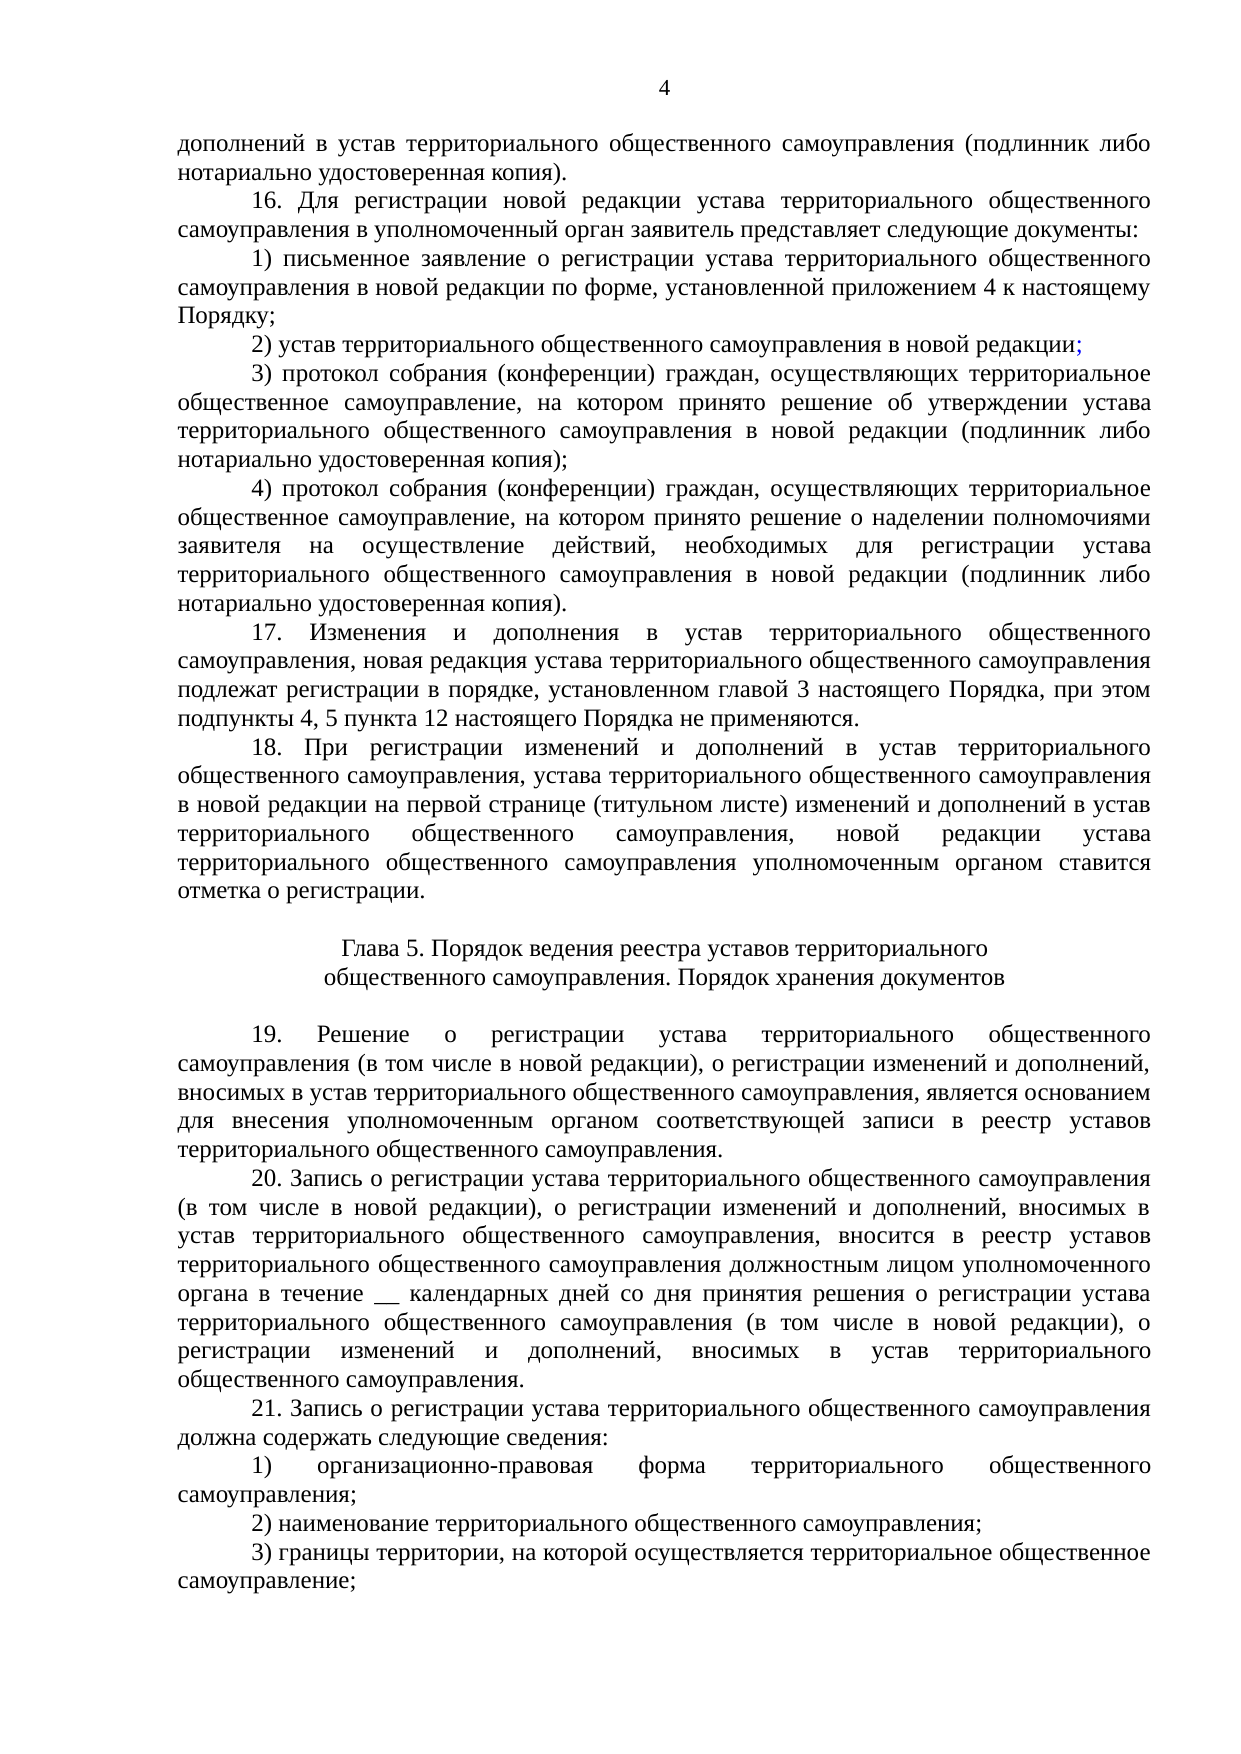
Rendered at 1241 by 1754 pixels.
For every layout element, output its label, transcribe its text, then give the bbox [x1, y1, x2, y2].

text 20. Запись о регистрации устава территориального общественного самоуправления (в том числе в новой редакции), о регистрации изменений и дополнений, вносимых в устав территориального общественного самоуправления, вносится в реестр уставов территориального общественного самоуправления должностным лицом уполномоченного органа в течение __ календарных дней со дня принятия решения о регистрации устава территориального общественного самоуправления (в том числе в новой редакции), о регистрации изменений и дополнений, вносимых в устав территориального общественного самоуправления. [177, 1163, 1152, 1393]
text 2) устав территориального общественного самоуправления в новой редакции; [177, 329, 1152, 358]
text Глава 5. Порядок ведения реестра уставов территориального общественного самоуправления. Порядок хранения документов [177, 933, 1152, 991]
text 17. Изменения и дополнения в устав территориального общественного самоуправления, новая редакция устава территориального общественного самоуправления подлежат регистрации в порядке, установленном главой 3 настоящего Порядка, при этом подпункты 4, 5 пункта 12 настоящего Порядка не применяются. [177, 617, 1152, 732]
text 4) протокол собрания (конференции) граждан, осуществляющих территориальное общественное самоуправление, на котором принято решение о наделении полномочиями заявителя на осуществление действий, необходимых для регистрации устава территориального общественного самоуправления в новой редакции (подлинник либо нотариально удостоверенная копия). [177, 473, 1152, 617]
text 3) границы территории, на которой осуществляется территориальное общественное самоуправление; [177, 1537, 1152, 1594]
text 16. Для регистрации новой редакции устава территориального общественного самоуправления в уполномоченный орган заявитель представляет следующие документы: [177, 186, 1152, 243]
text 3) протокол собрания (конференции) граждан, осуществляющих территориальное общественное самоуправление, на котором принято решение об утверждении устава территориального общественного самоуправления в новой редакции (подлинник либо нотариально удостоверенная копия); [177, 358, 1152, 473]
text 1) письменное заявление о регистрации устава территориального общественного самоуправления в новой редакции по форме, установленной приложением 4 к настоящему Порядку; [177, 243, 1152, 329]
text 1) организационно-правовая форма территориального общественного самоуправления; [177, 1451, 1152, 1508]
text 19. Решение о регистрации устава территориального общественного самоуправления (в том числе в новой редакции), о регистрации изменений и дополнений, вносимых в устав территориального общественного самоуправления, является основанием для внесения уполномоченным органом соответствующей записи в реестр уставов территориального общественного самоуправления. [177, 1019, 1152, 1163]
text 2) наименование территориального общественного самоуправления; [177, 1508, 1152, 1537]
text 21. Запись о регистрации устава территориального общественного самоуправления должна содержать следующие сведения: [177, 1393, 1152, 1451]
text 18. При регистрации изменений и дополнений в устав территориального общественного самоуправления, устава территориального общественного самоуправления в новой редакции на первой странице (титульном листе) изменений и дополнений в устав территориального общественного самоуправления, новой редакции устава территориального общественного самоуправления уполномоченным органом ставится отметка о регистрации. [177, 732, 1152, 904]
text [177, 128, 1152, 186]
